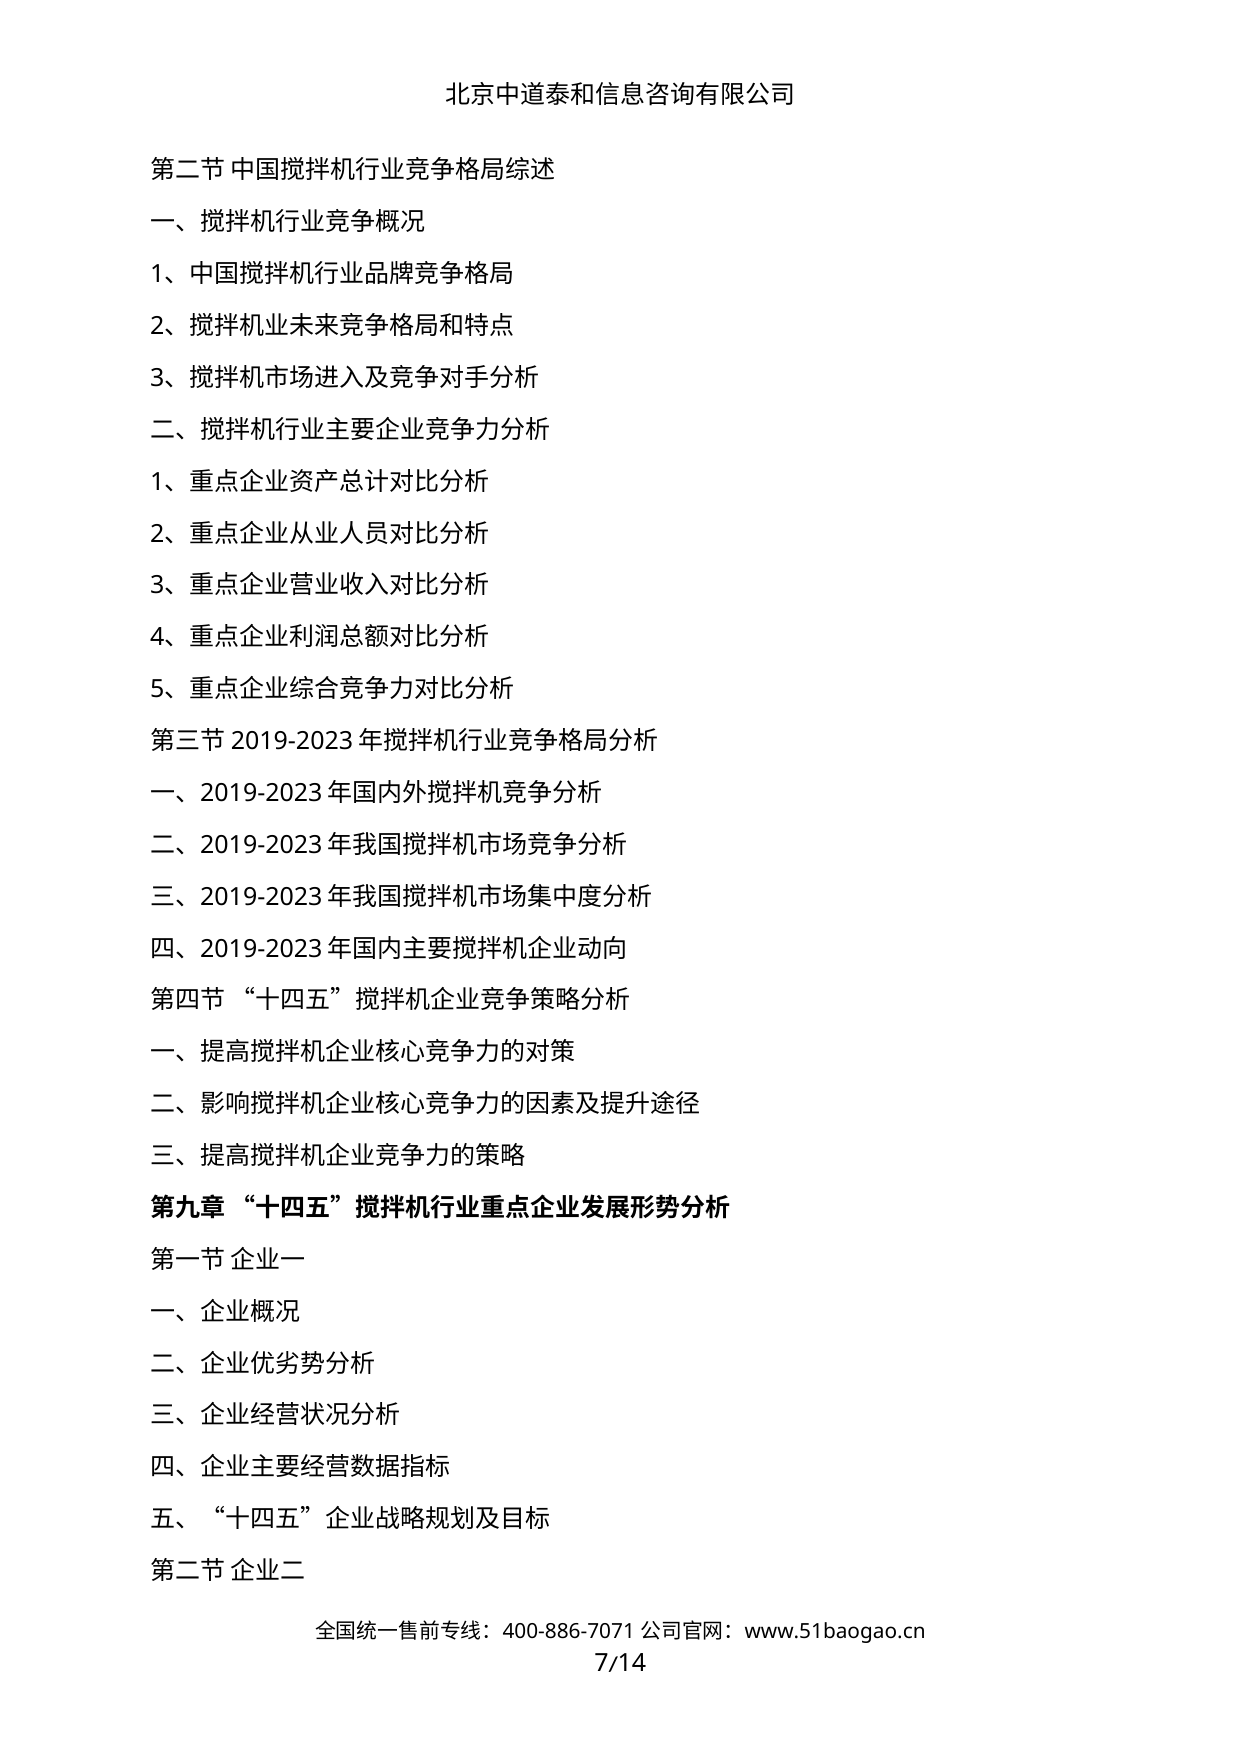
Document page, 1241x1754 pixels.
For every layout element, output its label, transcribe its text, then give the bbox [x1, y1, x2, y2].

text 一、2019-2023年国内外搅拌机竞争分析 [150, 772, 1090, 809]
text 第二节 企业二 [150, 1551, 1090, 1587]
text 二、企业优劣势分析 [150, 1343, 1090, 1379]
text 一、搅拌机行业竞争概况 [150, 202, 1090, 238]
text 第一节 企业一 [150, 1239, 1090, 1276]
text 三、2019-2023年我国搅拌机市场集中度分析 [150, 876, 1090, 912]
text 三、企业经营状况分析 [150, 1395, 1090, 1431]
text 二、影响搅拌机企业核心竞争力的因素及提升途径 [150, 1084, 1090, 1120]
text 第三节 2019-2023年搅拌机行业竞争格局分析 [150, 721, 1090, 757]
text 3、重点企业营业收入对比分析 [150, 565, 1090, 601]
text 四、2019-2023年国内主要搅拌机企业动向 [150, 928, 1090, 964]
text 2、搅拌机业未来竞争格局和特点 [150, 306, 1090, 342]
text 1、重点企业资产总计对比分析 [150, 461, 1090, 497]
text 第九章 “十四五”搅拌机行业重点企业发展形势分析 [150, 1187, 1090, 1224]
text 5、重点企业综合竞争力对比分析 [150, 669, 1090, 705]
text 一、企业概况 [150, 1291, 1090, 1327]
text 1、中国搅拌机行业品牌竞争格局 [150, 254, 1090, 290]
text 2、重点企业从业人员对比分析 [150, 513, 1090, 549]
text 3、搅拌机市场进入及竞争对手分析 [150, 357, 1090, 394]
text 二、2019-2023年我国搅拌机市场竞争分析 [150, 824, 1090, 861]
text 三、提高搅拌机企业竞争力的策略 [150, 1136, 1090, 1172]
text 四、企业主要经营数据指标 [150, 1447, 1090, 1483]
text 二、搅拌机行业主要企业竞争力分析 [150, 409, 1090, 446]
text 五、“十四五”企业战略规划及目标 [150, 1499, 1090, 1535]
text 第二节 中国搅拌机行业竞争格局综述 [150, 150, 1090, 186]
text 4、重点企业利润总额对比分析 [150, 617, 1090, 653]
text 第四节 “十四五”搅拌机企业竞争策略分析 [150, 980, 1090, 1016]
text 一、提高搅拌机企业核心竞争力的对策 [150, 1032, 1090, 1068]
